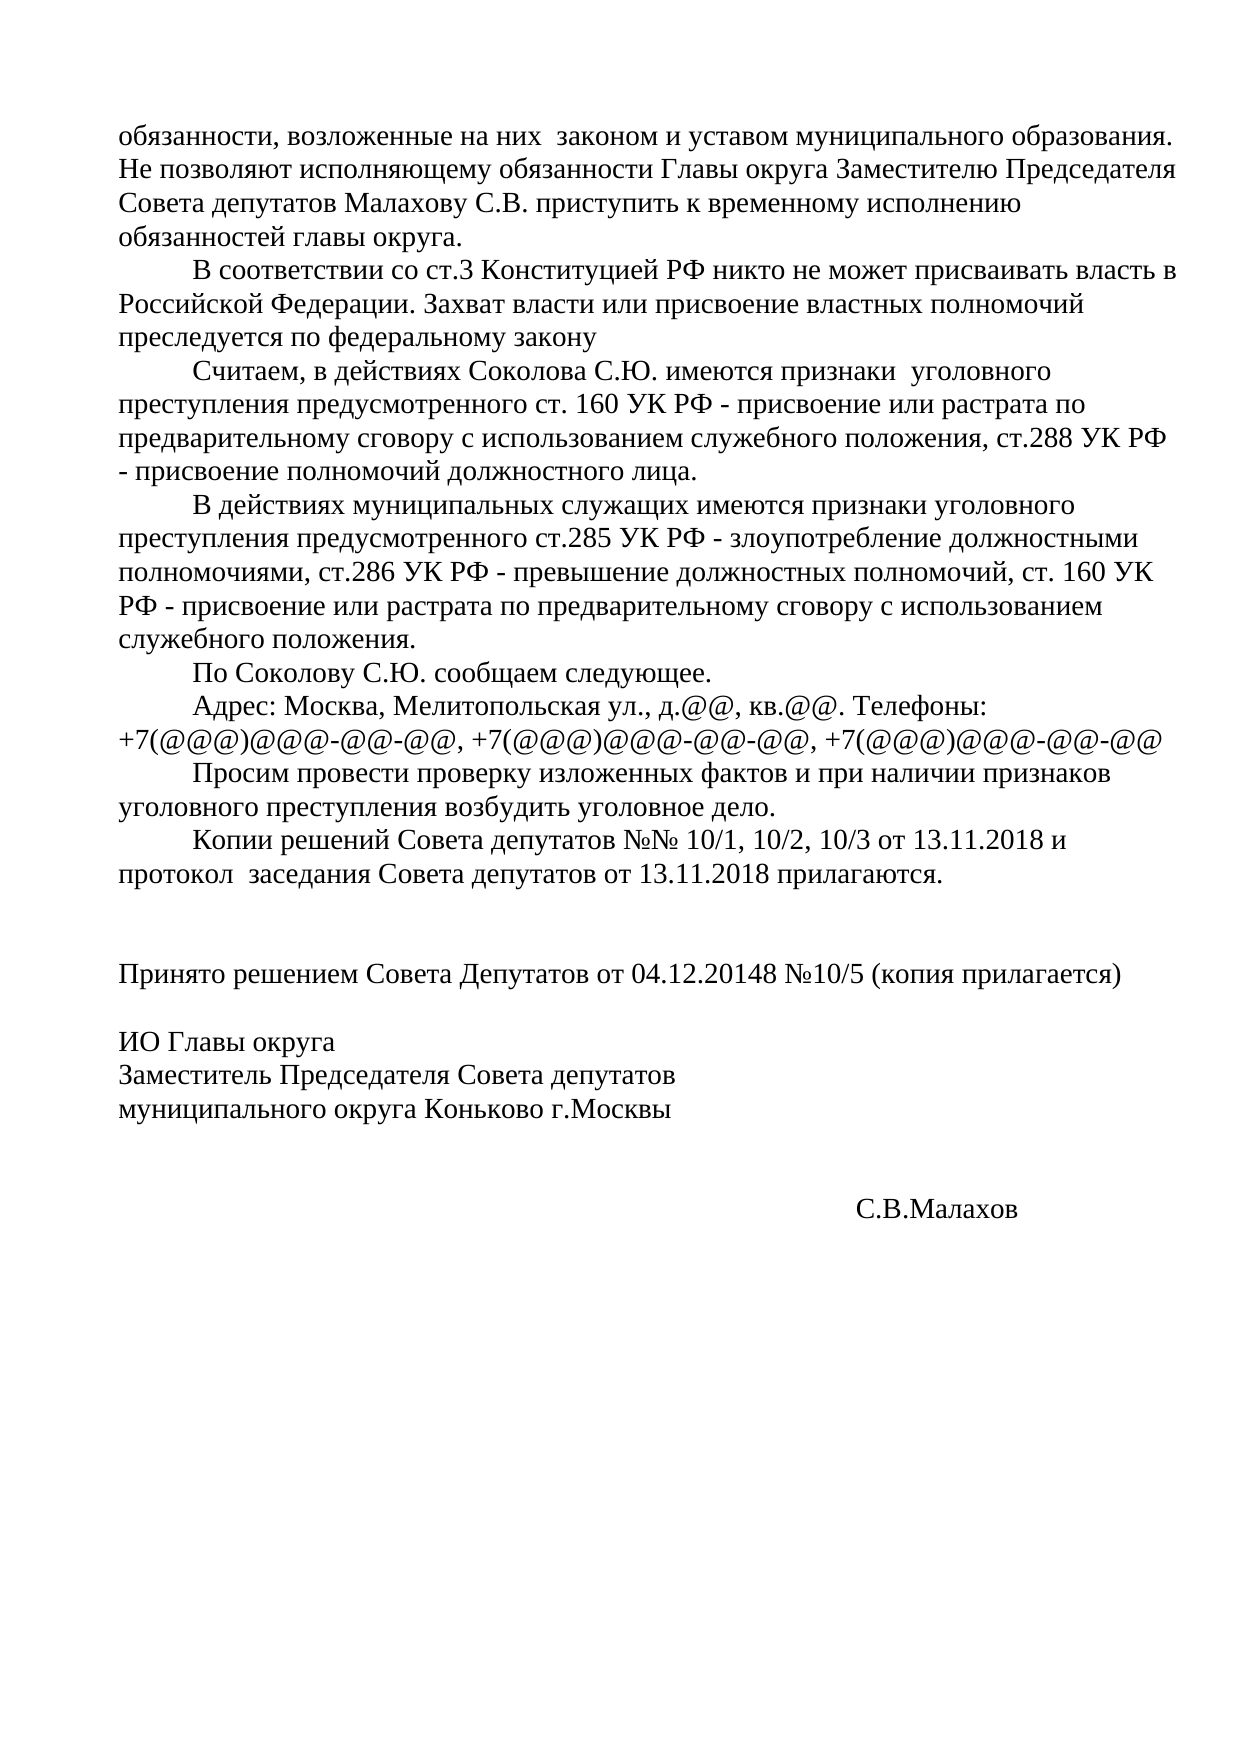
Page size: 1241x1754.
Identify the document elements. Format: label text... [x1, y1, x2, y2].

text С.В.Малахов [118, 1191, 1181, 1225]
text Принято решением Совета Депутатов от 04.12.20148 №10/5 (копия прилагается) [118, 957, 1181, 990]
text ИО Главы округа Заместитель Председателя Совета депутатов муниципального округа Коньково г.Москвы [118, 1024, 1181, 1124]
text Считаем, в действиях Соколова С.Ю. имеются признаки уголовного преступления предусмотренного ст. 160 УК РФ - присвоение или растрата по предварительному сговору с использованием служебного положения, ст.288 УК РФ - присвоение полномочий должностного лица. [118, 353, 1181, 487]
text Адрес: Москва, Мелитопольская ул., д.@@, кв.@@. Телефоны: +7(@@@)@@@-@@-@@, +7(@@@)@@@-@@-@@, +7(@@@)@@@-@@-@@ [118, 688, 1181, 755]
text Копии решений Совета депутатов №№ 10/1, 10/2, 10/3 от 13.11.2018 и протокол заседания Совета депутатов от 13.11.2018 прилагаются. [118, 822, 1181, 889]
text В действиях муниципальных служащих имеются признаки уголовного преступления предусмотренного ст.285 УК РФ - злоупотребление должностными полномочиями, ст.286 УК РФ - превышение должностных полномочий, ст. 160 УК РФ - присвоение или растрата по предварительному сговору с использованием служебного положения. [118, 487, 1181, 655]
text Просим провести проверку изложенных фактов и при наличии признаков уголовного преступления возбудить уголовное дело. [118, 755, 1181, 822]
text По Соколову С.Ю. сообщаем следующее. [118, 655, 1181, 688]
text В соответствии со ст.3 Конституцией РФ никто не может присваивать власть в Российской Федерации. Захват власти или присвоение властных полномочий преследуется по федеральному закону [118, 252, 1181, 353]
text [118, 118, 1181, 252]
